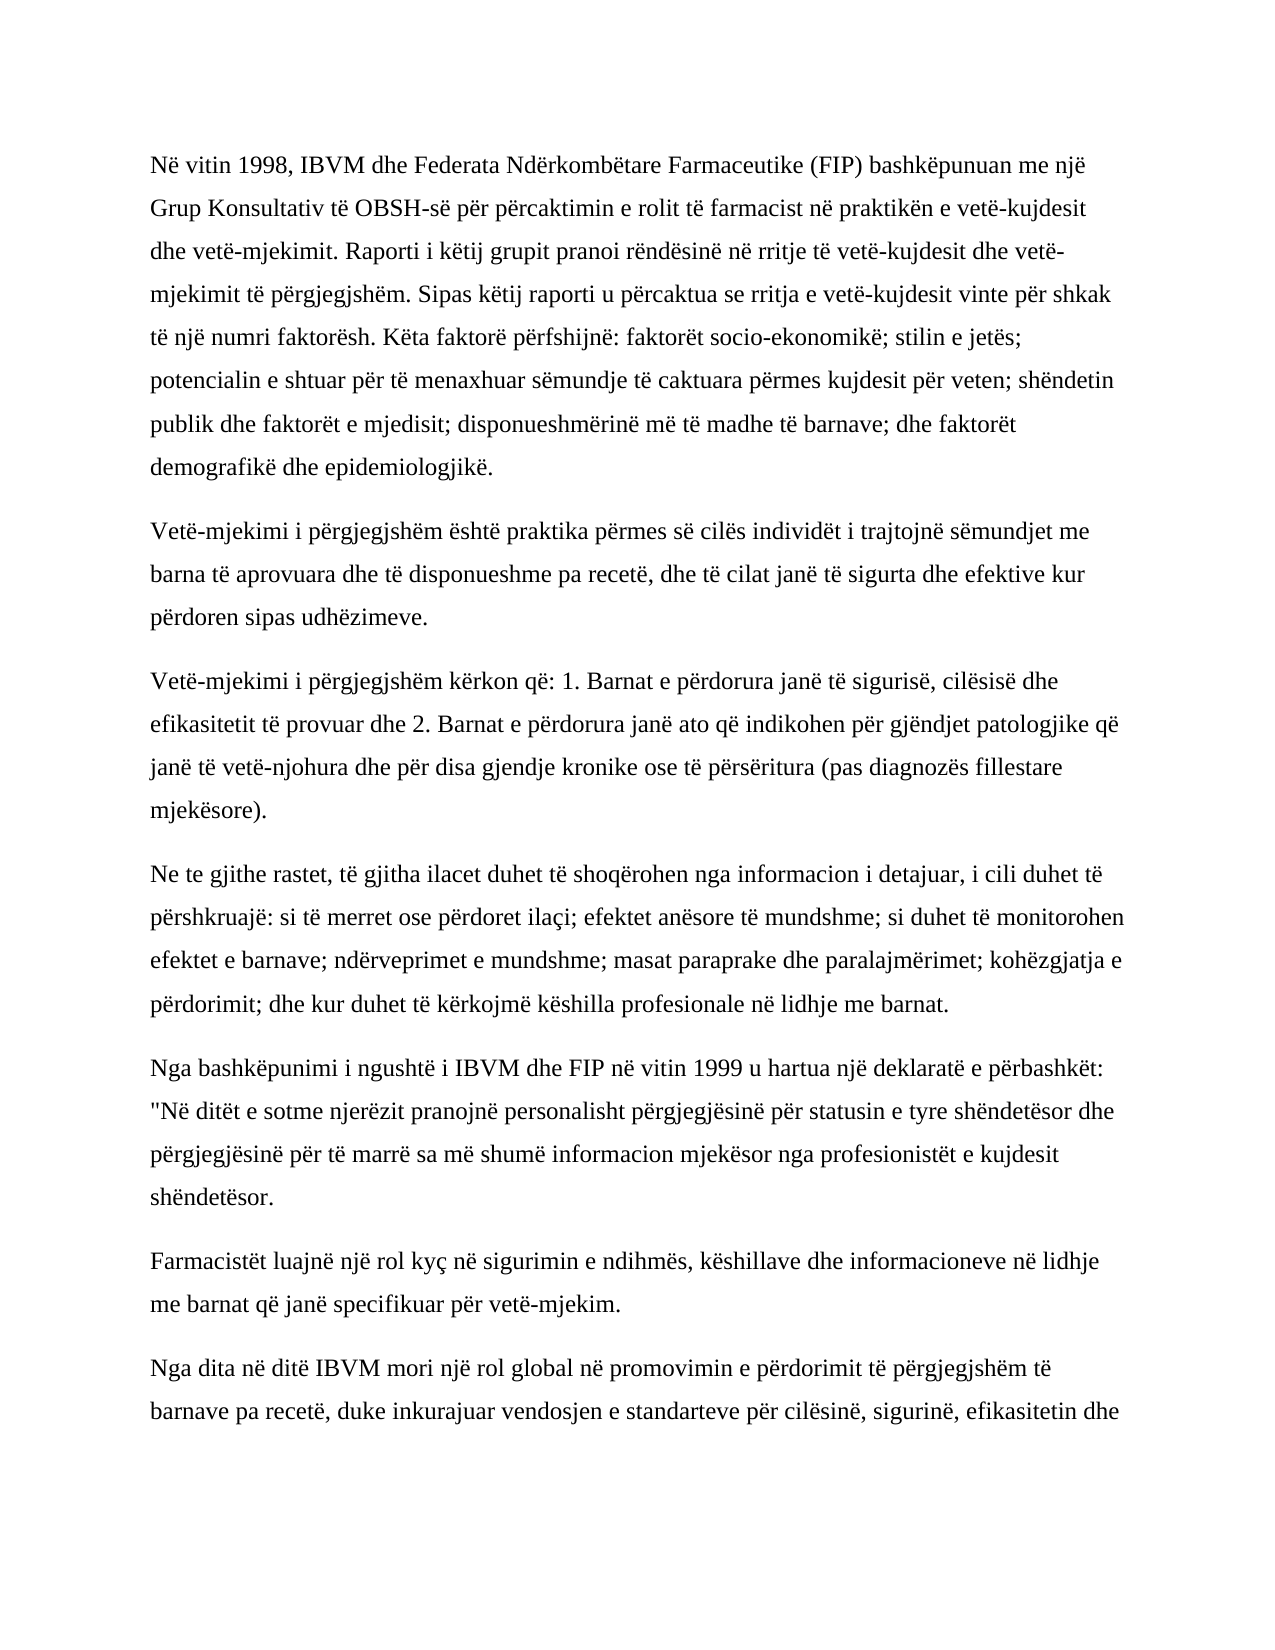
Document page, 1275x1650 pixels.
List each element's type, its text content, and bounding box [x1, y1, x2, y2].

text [150, 1353, 1125, 1425]
text Vetë-mjekimi i përgjegjshëm është praktika përmes së cilës individët i trajtojnë sëmundjet me barna të aprovuara dhe të disponueshme pa recetë, dhe të cilat janë të sigurta dhe efektive kur përdoren sipas udhëzimeve. [150, 516, 1125, 631]
text Nga bashkëpunimi i ngushtë i IBVM dhe FIP në vitin 1999 u hartua një deklaratë e përbashkët: "Në ditët e sotme njerëzit pranojnë personalisht përgjegjësinë për statusin e tyre shëndetësor dhe përgjegjësinë për të marrë sa më shumë informacion mjekësor nga profesionistët e kujdesit shëndetësor. [150, 1053, 1125, 1211]
text Ne te gjithe rastet, të gjitha ilacet duhet të shoqërohen nga informacion i detajuar, i cili duhet të përshkruajë: si të merret ose përdoret ilaçi; efektet anësore të mundshme; si duhet të monitorohen efektet e barnave; ndërveprimet e mundshme; masat paraprake dhe paralajmërimet; kohëzgjatja e përdorimit; dhe kur duhet të kërkojmë këshilla profesionale në lidhje me barnat. [150, 859, 1125, 1017]
text Vetë-mjekimi i përgjegjshëm kërkon që: 1. Barnat e përdorura janë të sigurisë, cilësisë dhe efikasitetit të provuar dhe 2. Barnat e përdorura janë ato që indikohen për gjëndjet patologjike që janë të vetë-njohura dhe për disa gjendje kronike ose të përsëritura (pas diagnozës fillestare mjekësore). [150, 666, 1125, 824]
text Farmacistët luajnë një rol kyç në sigurimin e ndihmës, këshillave dhe informacioneve në lidhje me barnat që janë specifikuar për vetë-mjekim. [150, 1246, 1125, 1318]
text Në vitin 1998, IBVM dhe Federata Ndërkombëtare Farmaceutike (FIP) bashkëpunuan me një Grup Konsultativ të OBSH-së për përcaktimin e rolit të farmacist në praktikën e vetë-kujdesit dhe vetë-mjekimit. Raporti i këtij grupit pranoi rëndësinë në rritje të vetë-kujdesit dhe vetë-mjekimit të përgjegjshëm. Sipas këtij raporti u përcaktua se rritja e vetë-kujdesit vinte për shkak të një numri faktorësh. Këta faktorë përfshijnë: faktorët socio-ekonomikë; stilin e jetës; potencialin e shtuar për të menaxhuar sëmundje të caktuara përmes kujdesit për veten; shëndetin publik dhe faktorët e mjedisit; disponueshmërinë më të madhe të barnave; dhe faktorët demografikë dhe epidemiologjikë. [150, 150, 1125, 481]
